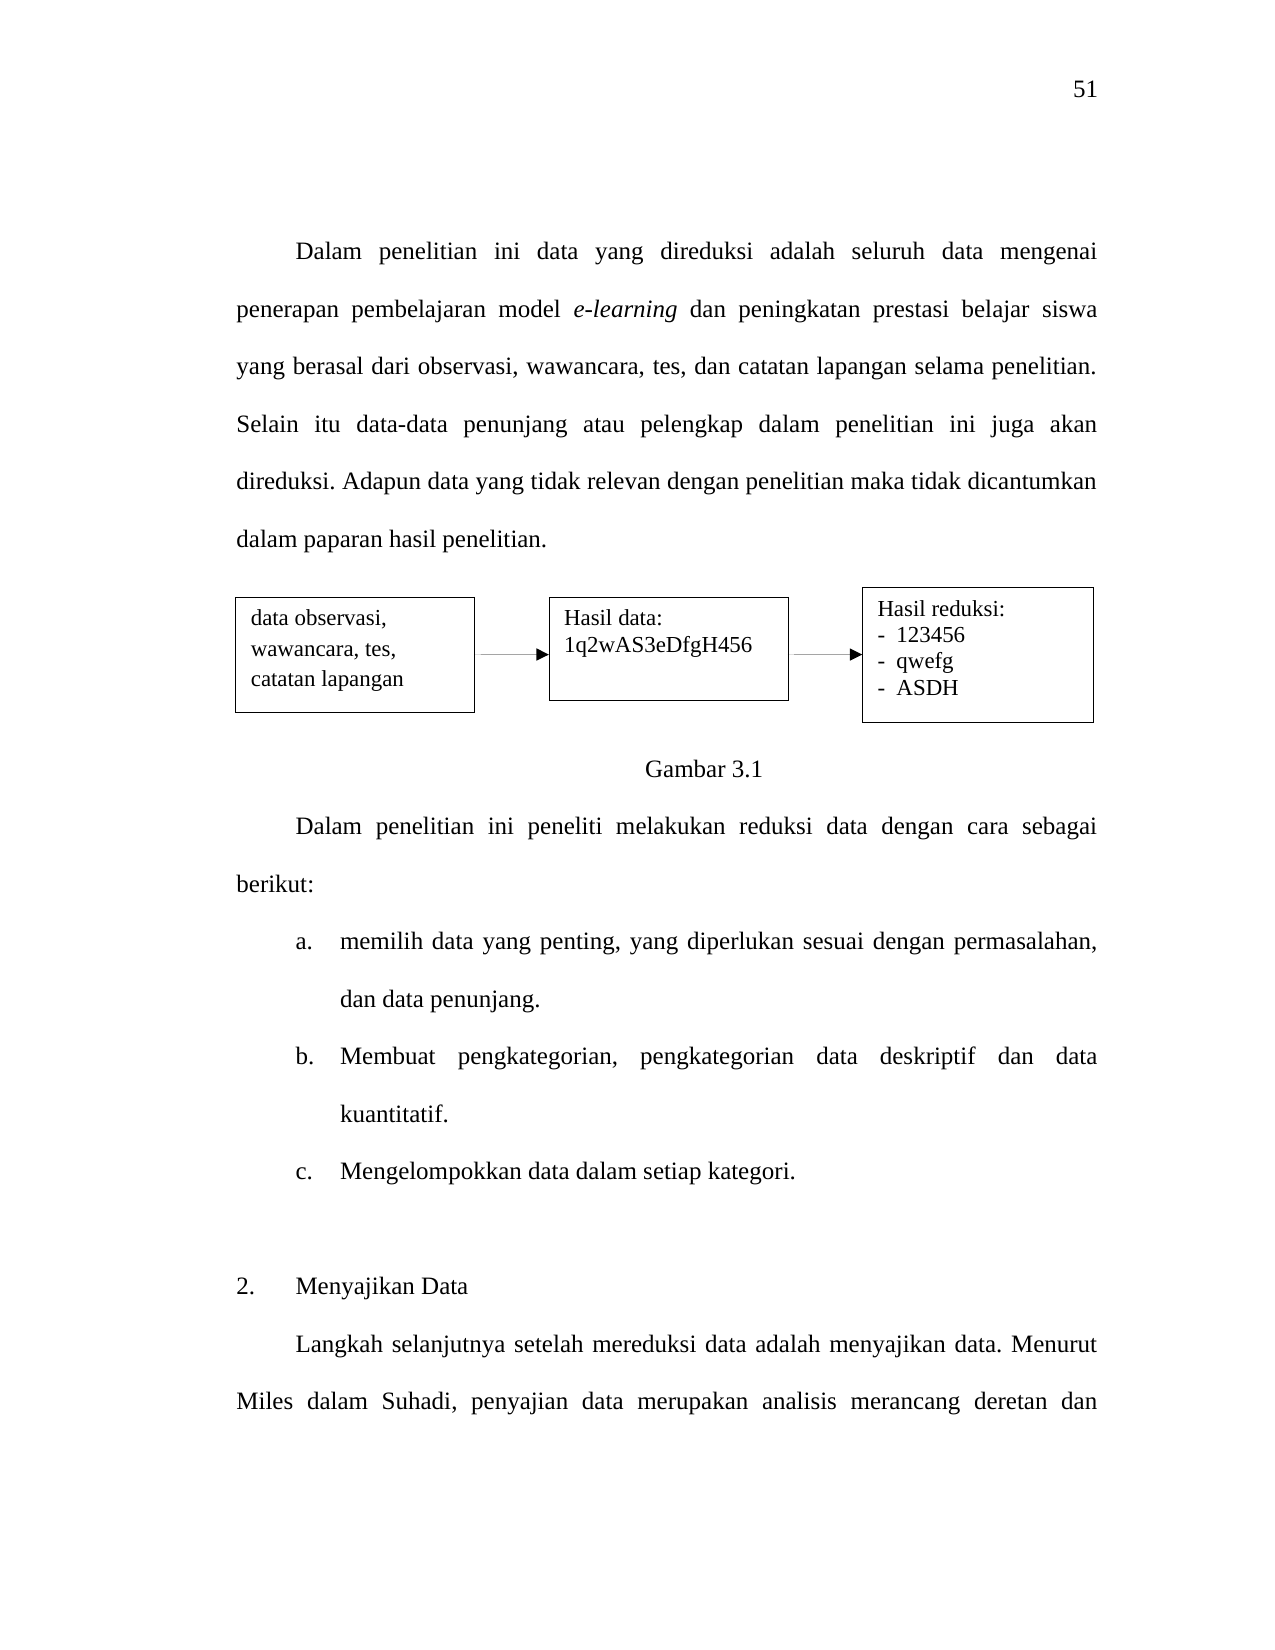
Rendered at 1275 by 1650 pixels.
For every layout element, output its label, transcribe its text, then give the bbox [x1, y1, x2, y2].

text Dalam penelitian ini peneliti melakukan reduksi data dengan cara sebagai berikut: [236, 811, 1098, 897]
list memilih data yang penting, yang diperlukan sesuai dengan permasalahan, dan data penunjang. [295, 926, 1098, 1012]
list Mengelompokkan data dalam setiap kategori. [295, 1156, 1098, 1185]
list Menyajikan Data [236, 1271, 1098, 1300]
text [236, 1329, 1098, 1415]
text Gambar 3.1 [310, 754, 1098, 782]
list Membuat pengkategorian, pengkategorian data deskriptif dan data kuantitatif. [295, 1041, 1098, 1127]
text Dalam penelitian ini data yang direduksi adalah seluruh data mengenai penerapan pembelajaran model e-learning dan peningkatan prestasi belajar siswa yang berasal dari observasi, wawancara, tes, dan catatan lapangan selama penelitian. Selain itu data-data penunjang atau pelengkap dalam penelitian ini juga akan direduksi. Adapun data yang tidak relevan dengan penelitian maka tidak dicantumkan dalam paparan hasil penelitian. [236, 236, 1098, 552]
